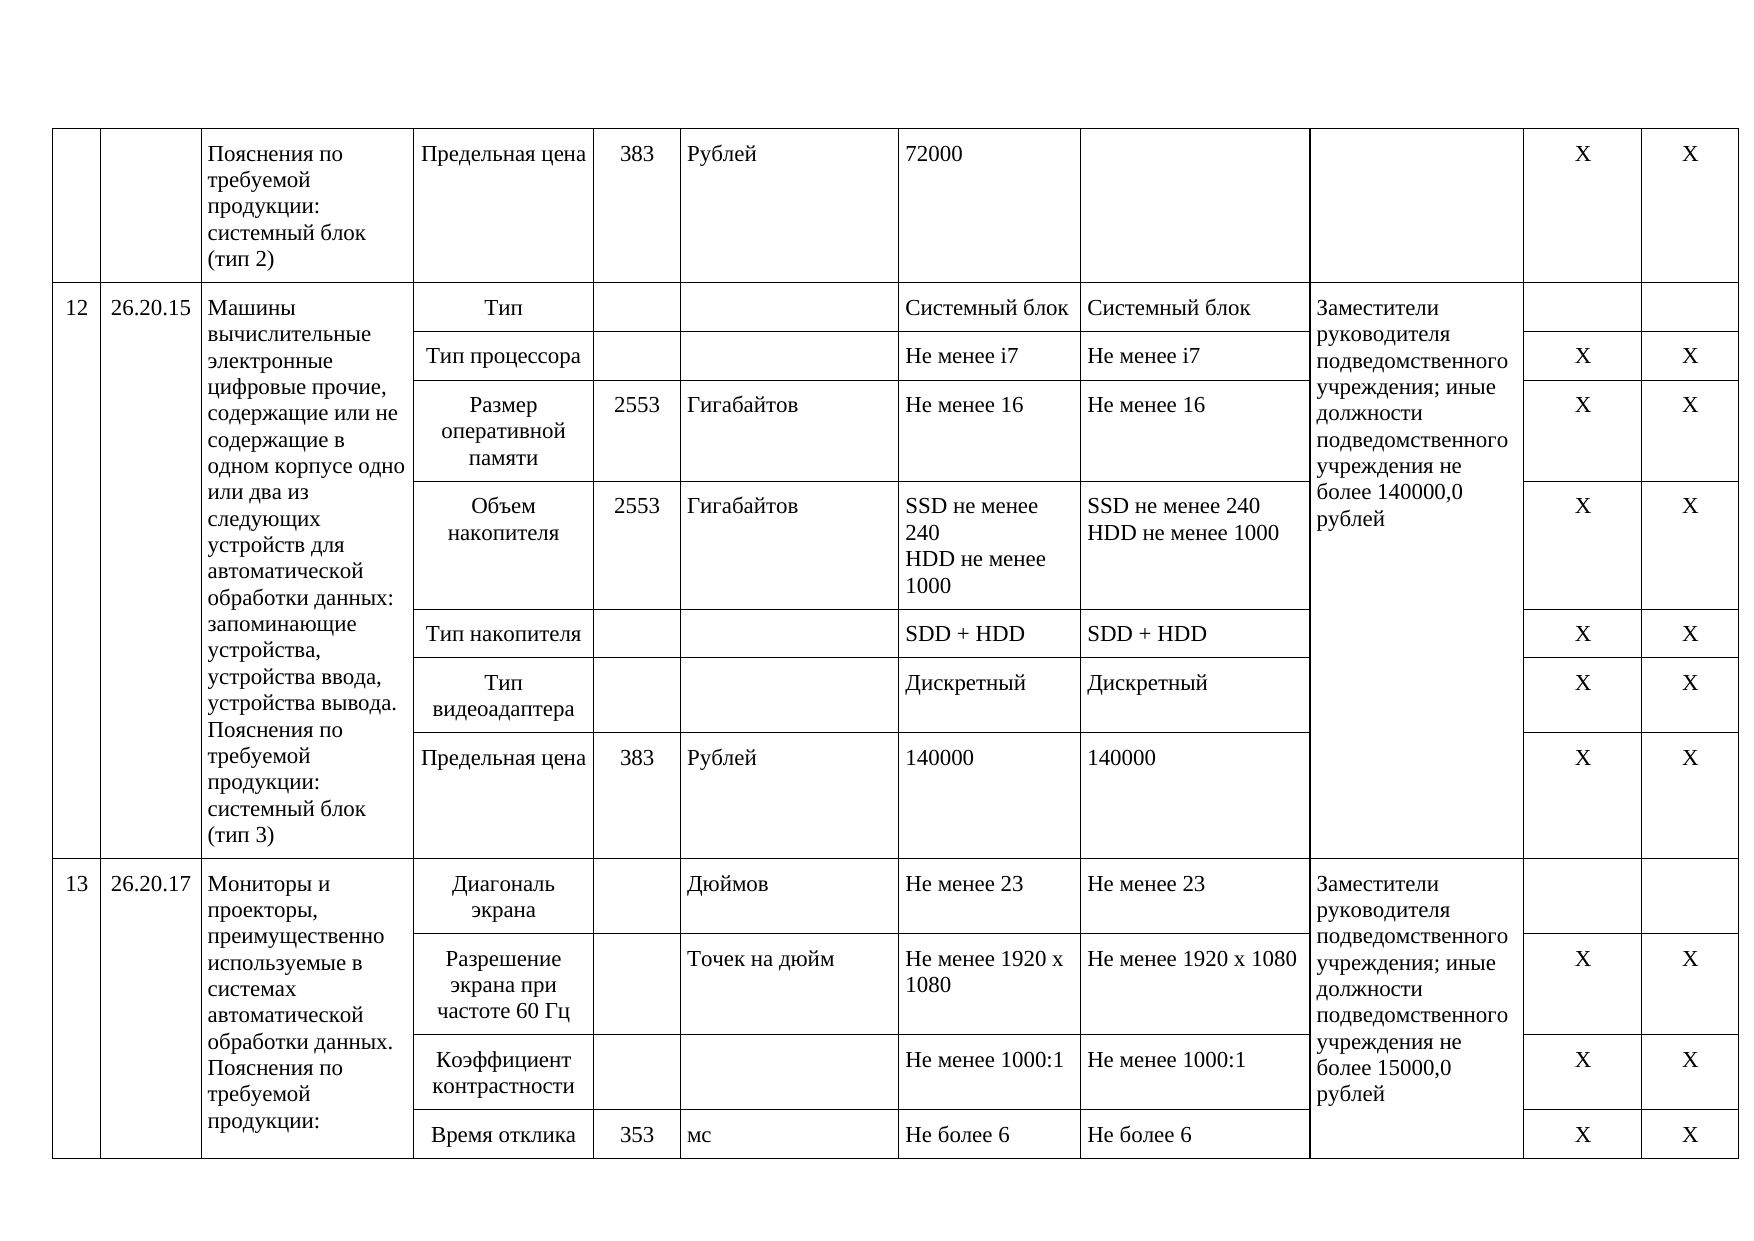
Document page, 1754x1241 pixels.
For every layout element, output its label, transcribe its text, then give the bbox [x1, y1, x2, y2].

table_cell Мониторы и проекторы, преимущественно используемые в системах автоматической обработки данных. Пояснения по требуемой продукции: мониторы (тип 1) [202, 859, 413, 1158]
table_cell Размер оперативной памяти [414, 381, 593, 481]
table_cell 2553 [594, 381, 680, 481]
table_cell Системный блок [899, 283, 1080, 331]
table_cell Гигабайтов [681, 482, 898, 609]
table_cell X [1642, 610, 1738, 657]
table_cell X [1642, 658, 1738, 732]
table_cell Дюймов [681, 859, 898, 933]
table_cell Точек на дюйм [681, 934, 898, 1034]
table_cell 383 [594, 733, 680, 858]
table_cell X [1642, 1110, 1738, 1158]
table_cell Рублей [681, 733, 898, 858]
table_cell SSD не менее 240 HDD не менее 1000 [1081, 482, 1309, 609]
table_cell SDD + HDD [1081, 610, 1309, 657]
table_cell [1642, 283, 1738, 331]
table_cell Не менее 16 [899, 381, 1080, 481]
table_cell Не менее 1000:1 [899, 1035, 1080, 1109]
table_cell Рублей [681, 129, 898, 282]
table_cell Время отклика [414, 1110, 593, 1158]
table_cell Предельная цена [414, 129, 593, 282]
table_cell Тип процессора [414, 332, 593, 379]
table_cell [1642, 859, 1738, 933]
table_cell X [1524, 1110, 1641, 1158]
table_cell X [1642, 934, 1738, 1034]
table_cell X [1524, 482, 1641, 609]
table_cell X [1642, 332, 1738, 379]
table_cell [594, 859, 680, 933]
table_cell [681, 283, 898, 331]
table_cell [1524, 859, 1641, 933]
table_cell Гигабайтов [681, 381, 898, 481]
table_cell X [1524, 332, 1641, 379]
table_cell Не менее 23 [1081, 859, 1309, 933]
table_cell Заместители руководителя подведомственного учреждения; иные должности подведомственного учреждения не более 15000,0 рублей [1311, 859, 1523, 1158]
table_cell мс [681, 1110, 898, 1158]
table_cell Не менее 23 [899, 859, 1080, 933]
table_cell Диагональ экрана [414, 859, 593, 933]
table_cell 2553 [594, 482, 680, 609]
table_cell Машины вычислительные электронные цифровые прочие, содержащие или не содержащие в одном корпусе одно или два из следующих устройств для автоматической обработки данных: запоминающие устройства, устройства ввода, устройства вывода. Пояснения по требуемой продукции: системный блок (тип 3) [202, 283, 413, 858]
table_cell X [1524, 129, 1641, 282]
table_cell [594, 283, 680, 331]
table_cell X [1642, 129, 1738, 282]
table_cell X [1524, 1035, 1641, 1109]
table_cell Не менее 16 [1081, 381, 1309, 481]
table_cell Тип накопителя [414, 610, 593, 657]
table_cell Не менее i7 [1081, 332, 1309, 379]
table_cell 26.20.15 [101, 283, 201, 858]
table_cell Не менее 1920 x 1080 [899, 934, 1080, 1034]
table_cell 72000 [899, 129, 1080, 282]
table_cell Коэффициент контрастности [414, 1035, 593, 1109]
table_cell [594, 934, 680, 1034]
table_cell 140000 [1081, 733, 1309, 858]
table_cell Объем накопителя [414, 482, 593, 609]
table_cell [594, 332, 680, 379]
table_cell SSD не менее 240 HDD не менее 1000 [899, 482, 1080, 609]
table_cell [1524, 283, 1641, 331]
table_cell X [1524, 610, 1641, 657]
table_cell X [1524, 658, 1641, 732]
table_cell X [1642, 1035, 1738, 1109]
table_cell [681, 1035, 898, 1109]
table_cell [681, 610, 898, 657]
table_cell X [1642, 381, 1738, 481]
table_cell Заместители руководителя подведомственного учреждения; иные должности подведомственного учреждения не более 140000,0 рублей [1311, 283, 1523, 858]
table_cell [594, 1035, 680, 1109]
table_cell X [1524, 733, 1641, 858]
table_cell X [1642, 482, 1738, 609]
table_cell [681, 658, 898, 732]
table_cell Не менее 1000:1 [1081, 1035, 1309, 1109]
table_cell 140000 [899, 733, 1080, 858]
table_cell Не более 6 [1081, 1110, 1309, 1158]
table_cell Разрешение экрана при частоте 60 Гц [414, 934, 593, 1034]
table_cell Тип видеоадаптера [414, 658, 593, 732]
table_cell [1081, 129, 1309, 282]
table_cell Не менее i7 [899, 332, 1080, 379]
table_cell [594, 610, 680, 657]
table_cell X [1524, 934, 1641, 1034]
table_cell Дискретный [1081, 658, 1309, 732]
table_cell Предельная цена [414, 733, 593, 858]
table_cell X [1524, 381, 1641, 481]
table_cell Не более 6 [899, 1110, 1080, 1158]
table_cell SDD + HDD [899, 610, 1080, 657]
table_cell Тип [414, 283, 593, 331]
table_cell Системный блок [1081, 283, 1309, 331]
table_cell X [1642, 733, 1738, 858]
table_cell Дискретный [899, 658, 1080, 732]
table_cell 353 [594, 1110, 680, 1158]
table_cell [594, 658, 680, 732]
table_cell 12 [53, 283, 100, 858]
table_cell 383 [594, 129, 680, 282]
table_cell 13 [53, 859, 100, 1158]
table_cell 26.20.17 [101, 859, 201, 1158]
table_cell [681, 332, 898, 379]
table_cell Не менее 1920 x 1080 [1081, 934, 1309, 1034]
